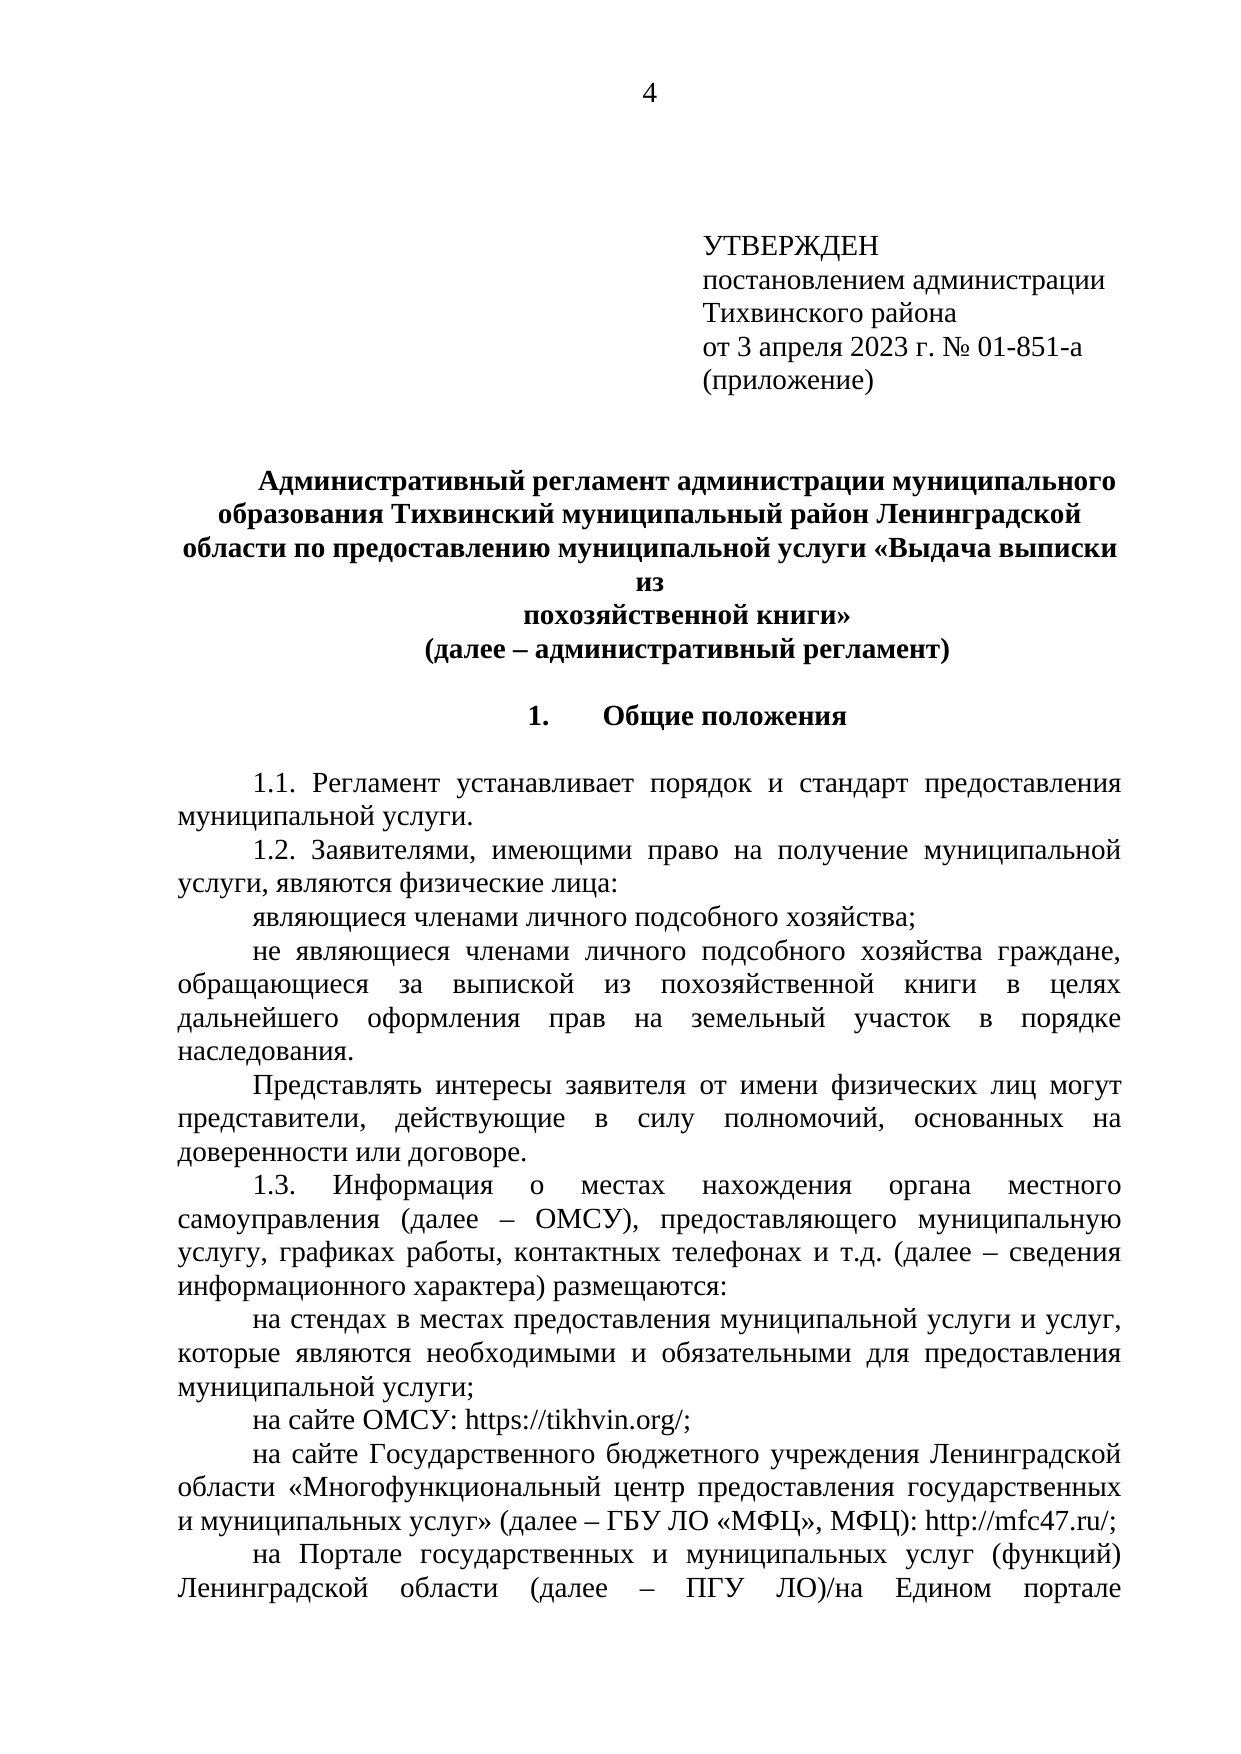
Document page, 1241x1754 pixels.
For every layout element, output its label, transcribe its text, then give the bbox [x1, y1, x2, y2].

text являющиеся членами личного подсобного хозяйства; [177, 899, 1122, 933]
text 1.1. Регламент устанавливает порядок и стандарт предоставления муниципальной услуги. [177, 765, 1122, 832]
text на сайте ОМСУ: https://tikhvin.org/; [177, 1402, 1122, 1436]
text Административный регламент администрации муниципального образования Тихвинский муниципальный район Ленинградской области по предоставлению муниципальной услуги «Выдача выписки из [177, 463, 1122, 597]
text от 3 апреля 2023 г. № 01-851-а [627, 329, 1122, 362]
text постановлением администрации [627, 262, 1122, 295]
text УТВЕРЖДЕН [627, 228, 1122, 262]
text 1.2. Заявителями, имеющими право на получение муниципальной услуги, являются физические лица: [177, 832, 1122, 899]
text 1.3. Информация о местах нахождения органа местного самоуправления (далее – ОМСУ), предоставляющего муниципальную услугу, графиках работы, контактных телефонах и т.д. (далее – сведения информационного характера) размещаются: [177, 1167, 1122, 1302]
text (далее – административный регламент) [177, 631, 1122, 664]
list Общие положения [177, 698, 1122, 731]
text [177, 1536, 1122, 1603]
text (приложение) [627, 362, 1122, 396]
text на сайте Государственного бюджетного учреждения Ленинградской области «Многофункциональный центр предоставления государственных и муниципальных услуг» (далее – ГБУ ЛО «МФЦ», МФЦ): http://mfc47.ru/; [177, 1436, 1122, 1536]
text похозяйственной книги» [177, 597, 1122, 631]
text Представлять интересы заявителя от имени физических лиц могут представители, действующие в силу полномочий, основанных на доверенности или договоре. [177, 1067, 1122, 1167]
text Тихвинского района [627, 295, 1122, 329]
text не являющиеся членами личного подсобного хозяйства граждане, обращающиеся за выпиской из похозяйственной книги в целях дальнейшего оформления прав на земельный участок в порядке наследования. [177, 933, 1122, 1067]
text на стендах в местах предоставления муниципальной услуги и услуг, которые являются необходимыми и обязательными для предоставления муниципальной услуги; [177, 1302, 1122, 1402]
